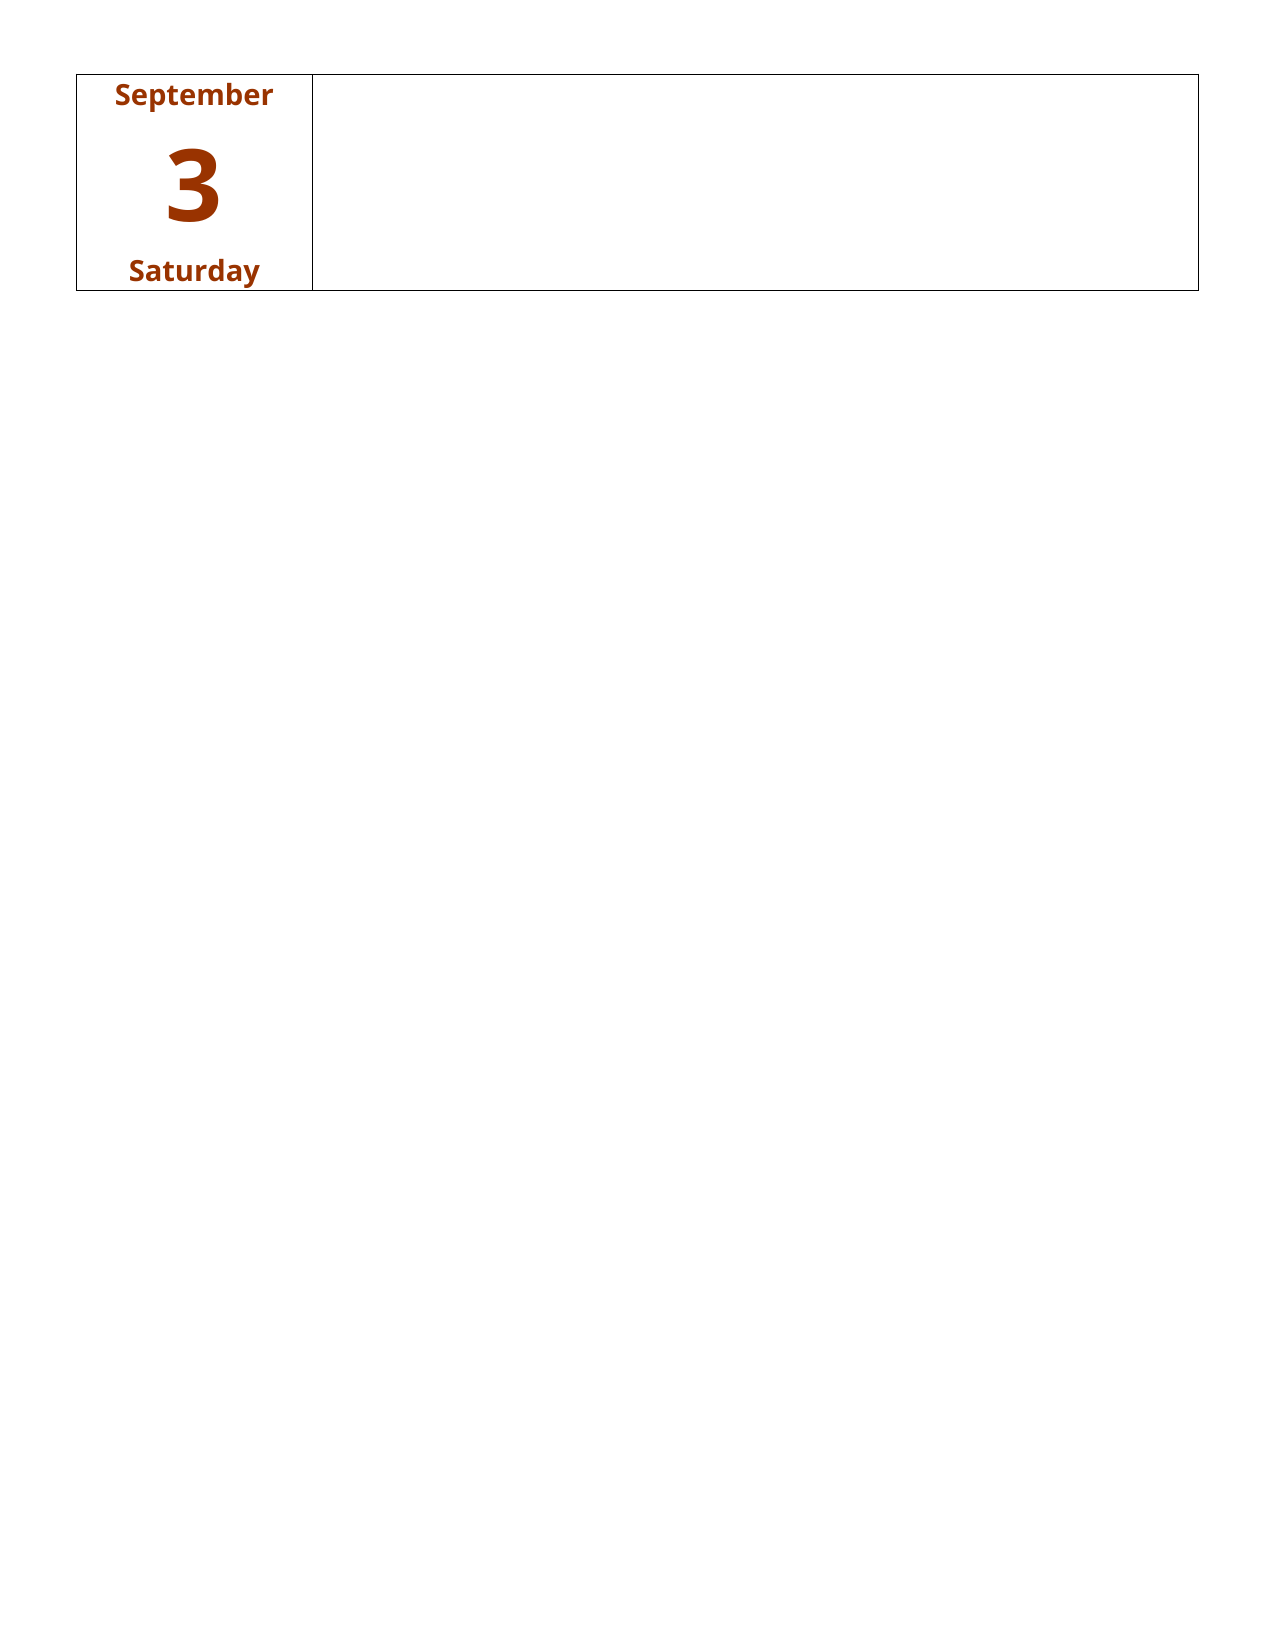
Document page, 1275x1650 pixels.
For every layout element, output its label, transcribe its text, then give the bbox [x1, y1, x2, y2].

table_cell [313, 75, 1198, 290]
table_cell September 3 Saturday [77, 75, 312, 290]
